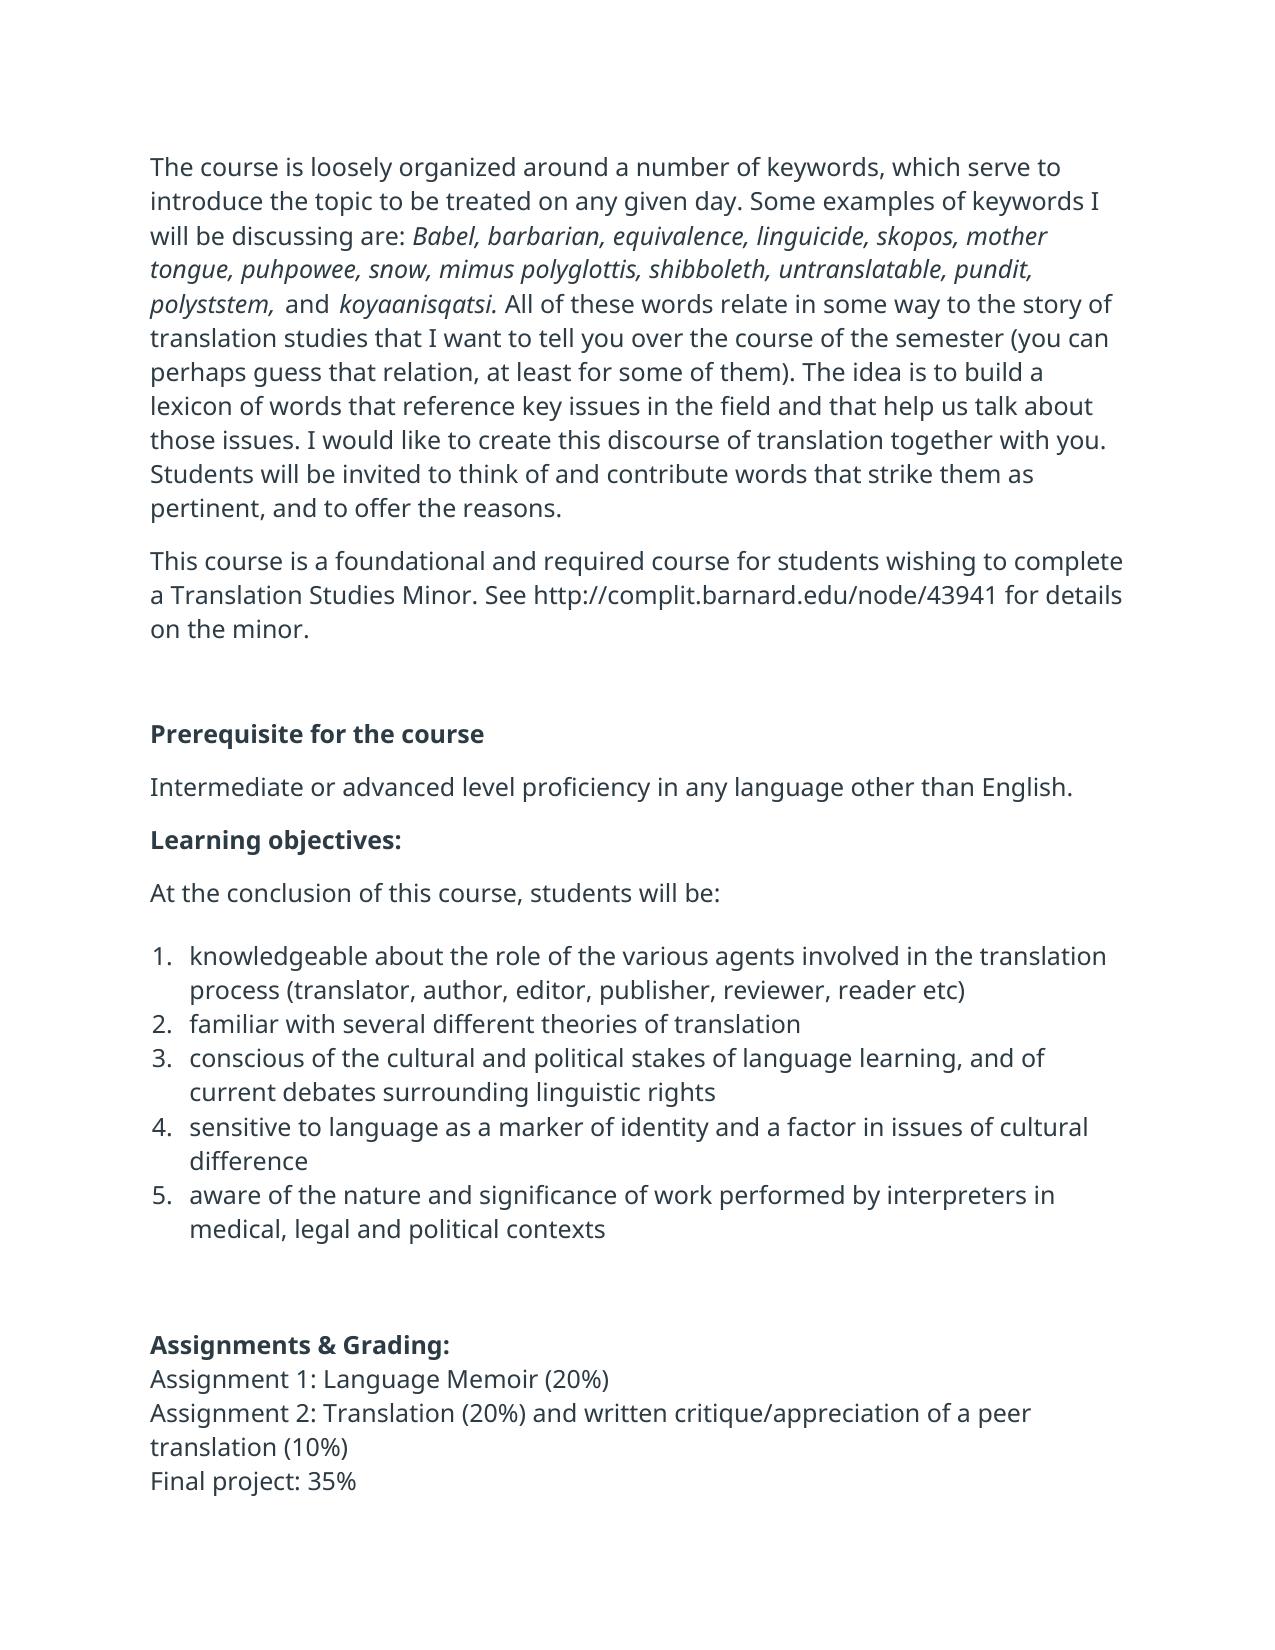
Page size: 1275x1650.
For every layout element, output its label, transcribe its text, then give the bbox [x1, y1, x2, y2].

list sensitive to language as a marker of identity and a factor in issues of cultural difference [152, 1109, 1125, 1177]
text Prerequisite for the course [150, 717, 1125, 751]
list familiar with several different theories of translation [152, 1007, 1125, 1041]
text Learning objectives: [150, 823, 1125, 857]
text This course is a foundational and required course for students wishing to complete a Translation Studies Minor. See http://complit.barnard.edu/node/43941 for details on the minor. [150, 543, 1125, 646]
text The course is loosely organized around a number of keywords, which serve to introduce the topic to be treated on any given day. Some examples of keywords I will be discussing are: Babel, barbarian, equivalence, linguicide, skopos, mother tongue, puhpowee, snow, mimus polyglottis, shibboleth, untranslatable, pundit, polyststem, and koyaanisqatsi. All of these words relate in some way to the story of translation studies that I want to tell you over the course of the semester (you can perhaps guess that relation, at least for some of them). The idea is to build a lexicon of words that reference key issues in the field and that help us talk about those issues. I would like to create this discourse of translation together with you. Students will be invited to think of and contribute words that strike them as pertinent, and to offer the reasons. [150, 150, 1125, 525]
list aware of the nature and significance of work performed by interpreters in medical, legal and political contexts [152, 1177, 1125, 1245]
text Assignments & Grading: Assignment 1: Language Memoir (20%) Assignment 2: Translation (20%) and written critique/appreciation of a peer translation (10%) Final project: 35% [150, 1327, 1125, 1498]
text At the conclusion of this course, students will be: [150, 876, 1125, 910]
list conscious of the cultural and political stakes of language learning, and of current debates surrounding linguistic rights [152, 1041, 1125, 1109]
list knowledgeable about the role of the various agents involved in the translation process (translator, author, editor, publisher, reviewer, reader etc) [152, 939, 1125, 1007]
text Intermediate or advanced level proficiency in any language other than English. [150, 770, 1125, 804]
